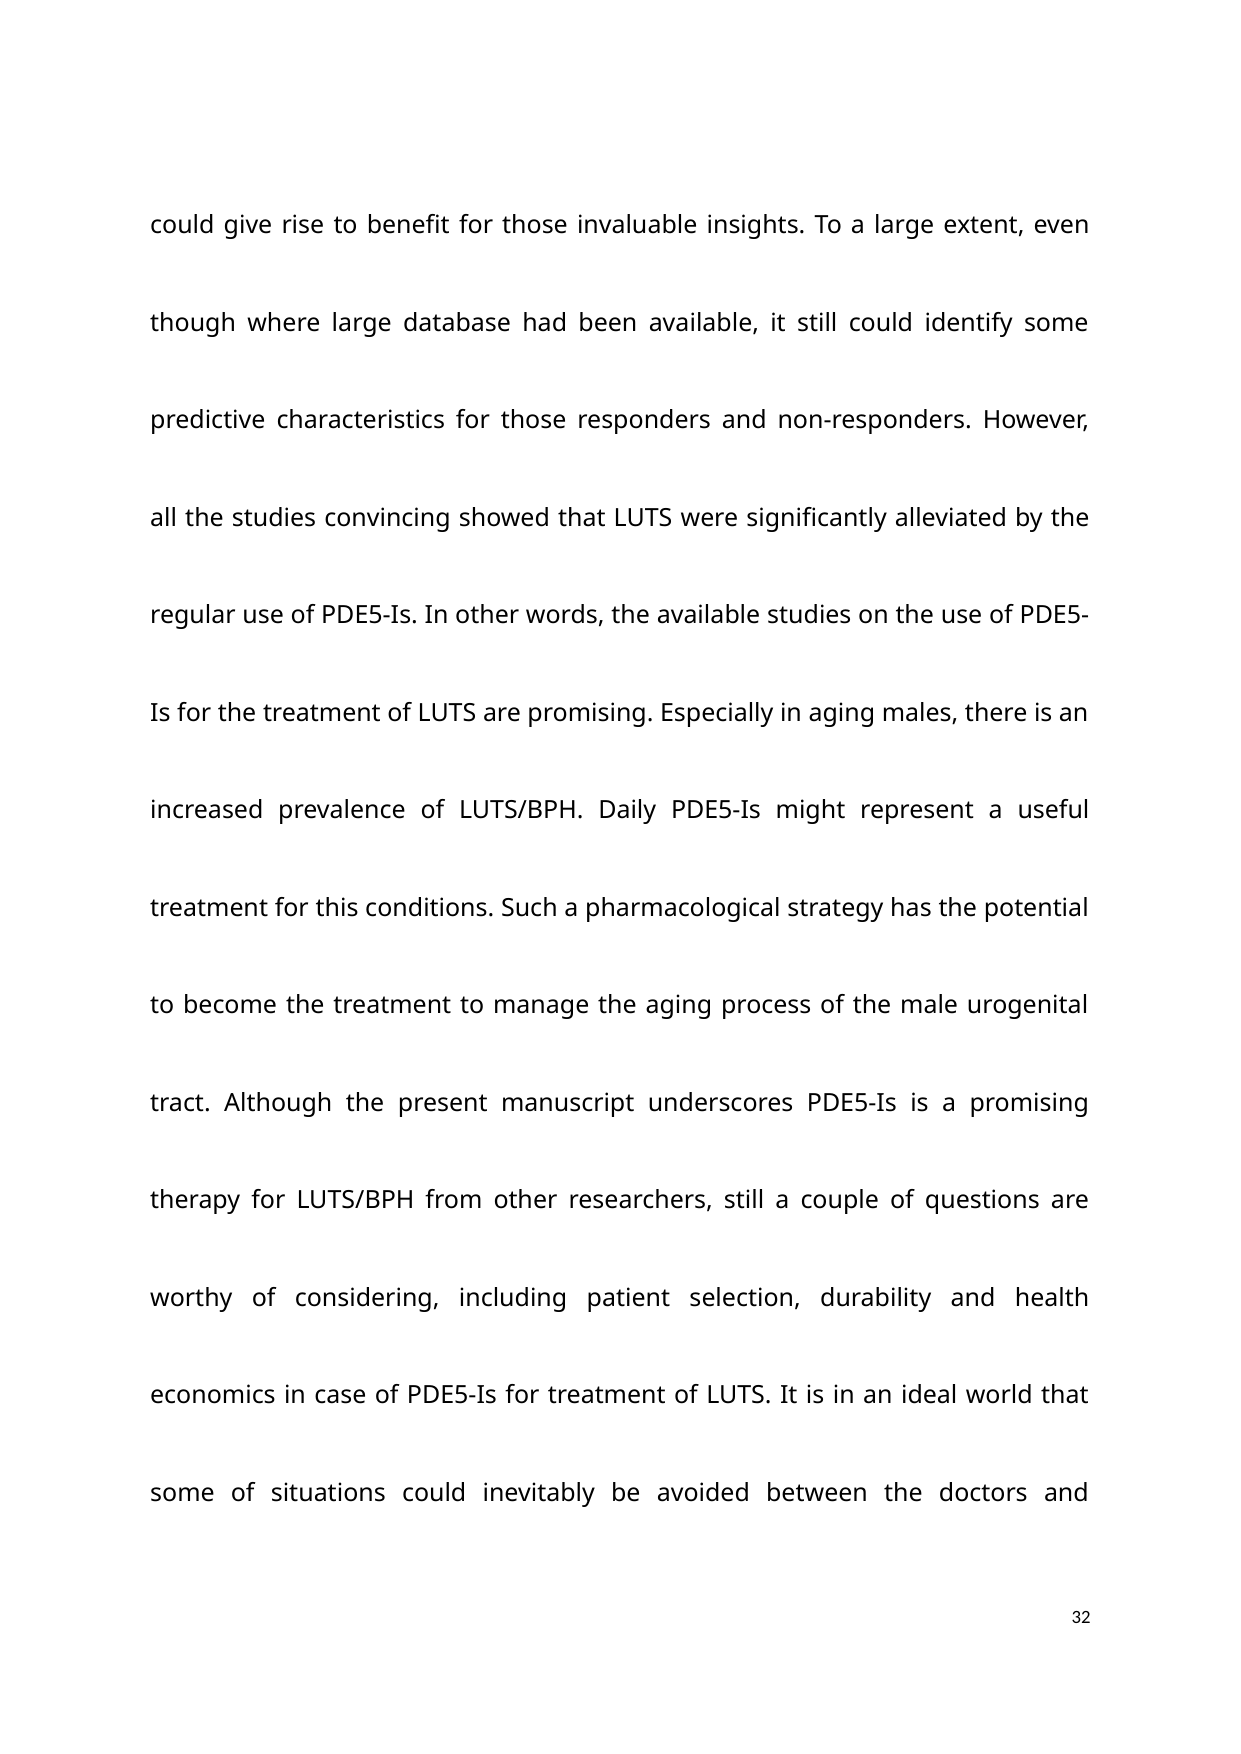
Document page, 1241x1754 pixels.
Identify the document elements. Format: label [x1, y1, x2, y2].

text [150, 192, 1090, 1524]
